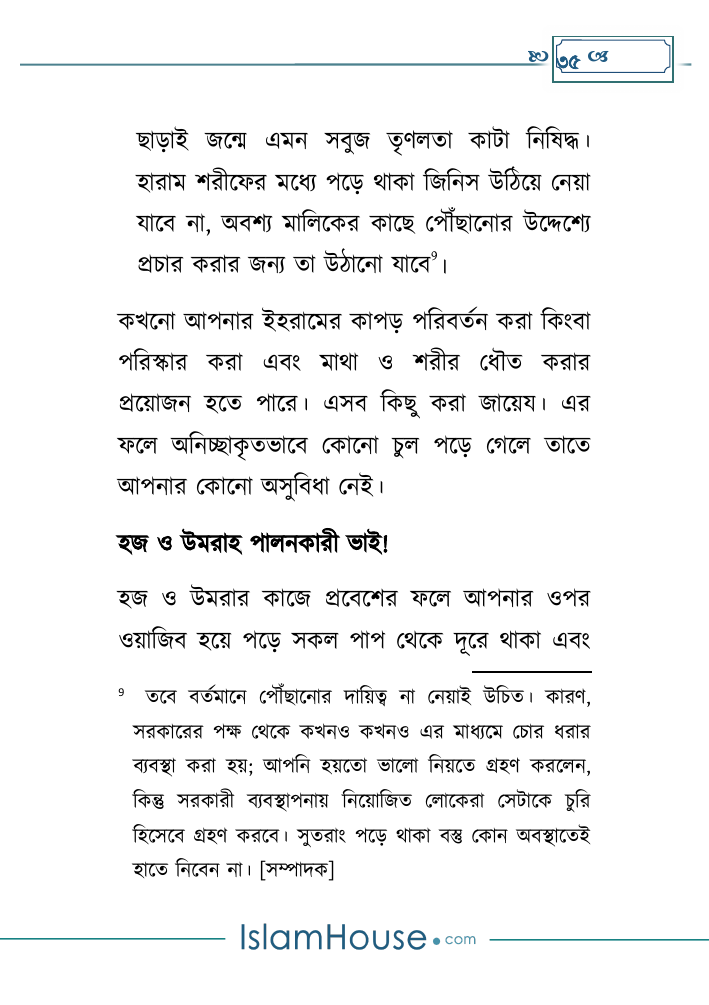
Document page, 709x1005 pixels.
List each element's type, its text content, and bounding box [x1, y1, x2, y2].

text হজ ও উমরাহ পালনকারী ভাই! [118, 520, 591, 562]
text হজ ও উমরার কাজে প্রবেশের ফলে আপনার ওপর ওয়াজিব হয়ে পড়ে সকল পাপ থেকে দূরে থাকা এবং বেশি বেশি যিকির ও তালবিয়া পাঠ করা। গীবত (পরনিন্দা), চোগলখুরী (অন্যের দোষ প্রচার করা), অশ্লীল কথা বার্তা ও ঝগড়াঝাটি ইত্যাদি যা কোনো কোনো লোক বহুল পরিমাণে করে থাকে - আল্লাহ তাদেরকে হেদায়াত করুন - তা দ্বারা আপনি আপনার হজ ও উমরাকে বিনষ্ট করা থেকে সতর্ক থাকুন। [118, 576, 591, 659]
text কখনো আপনার ইহরামের কাপড় পরিবর্তন করা কিংবা পরিস্কার করা এবং মাথা ও শরীর ধৌত করার প্রয়োজন হতে পারে। এসব কিছু করা জায়েয। এর ফলে অনিচ্ছাকৃতভাবে কোনো চুল পড়ে গেলে তাতে আপনার কোনো অসুবিধা নেই। [118, 298, 591, 506]
picture [0, 918, 226, 955]
picture [233, 919, 709, 956]
